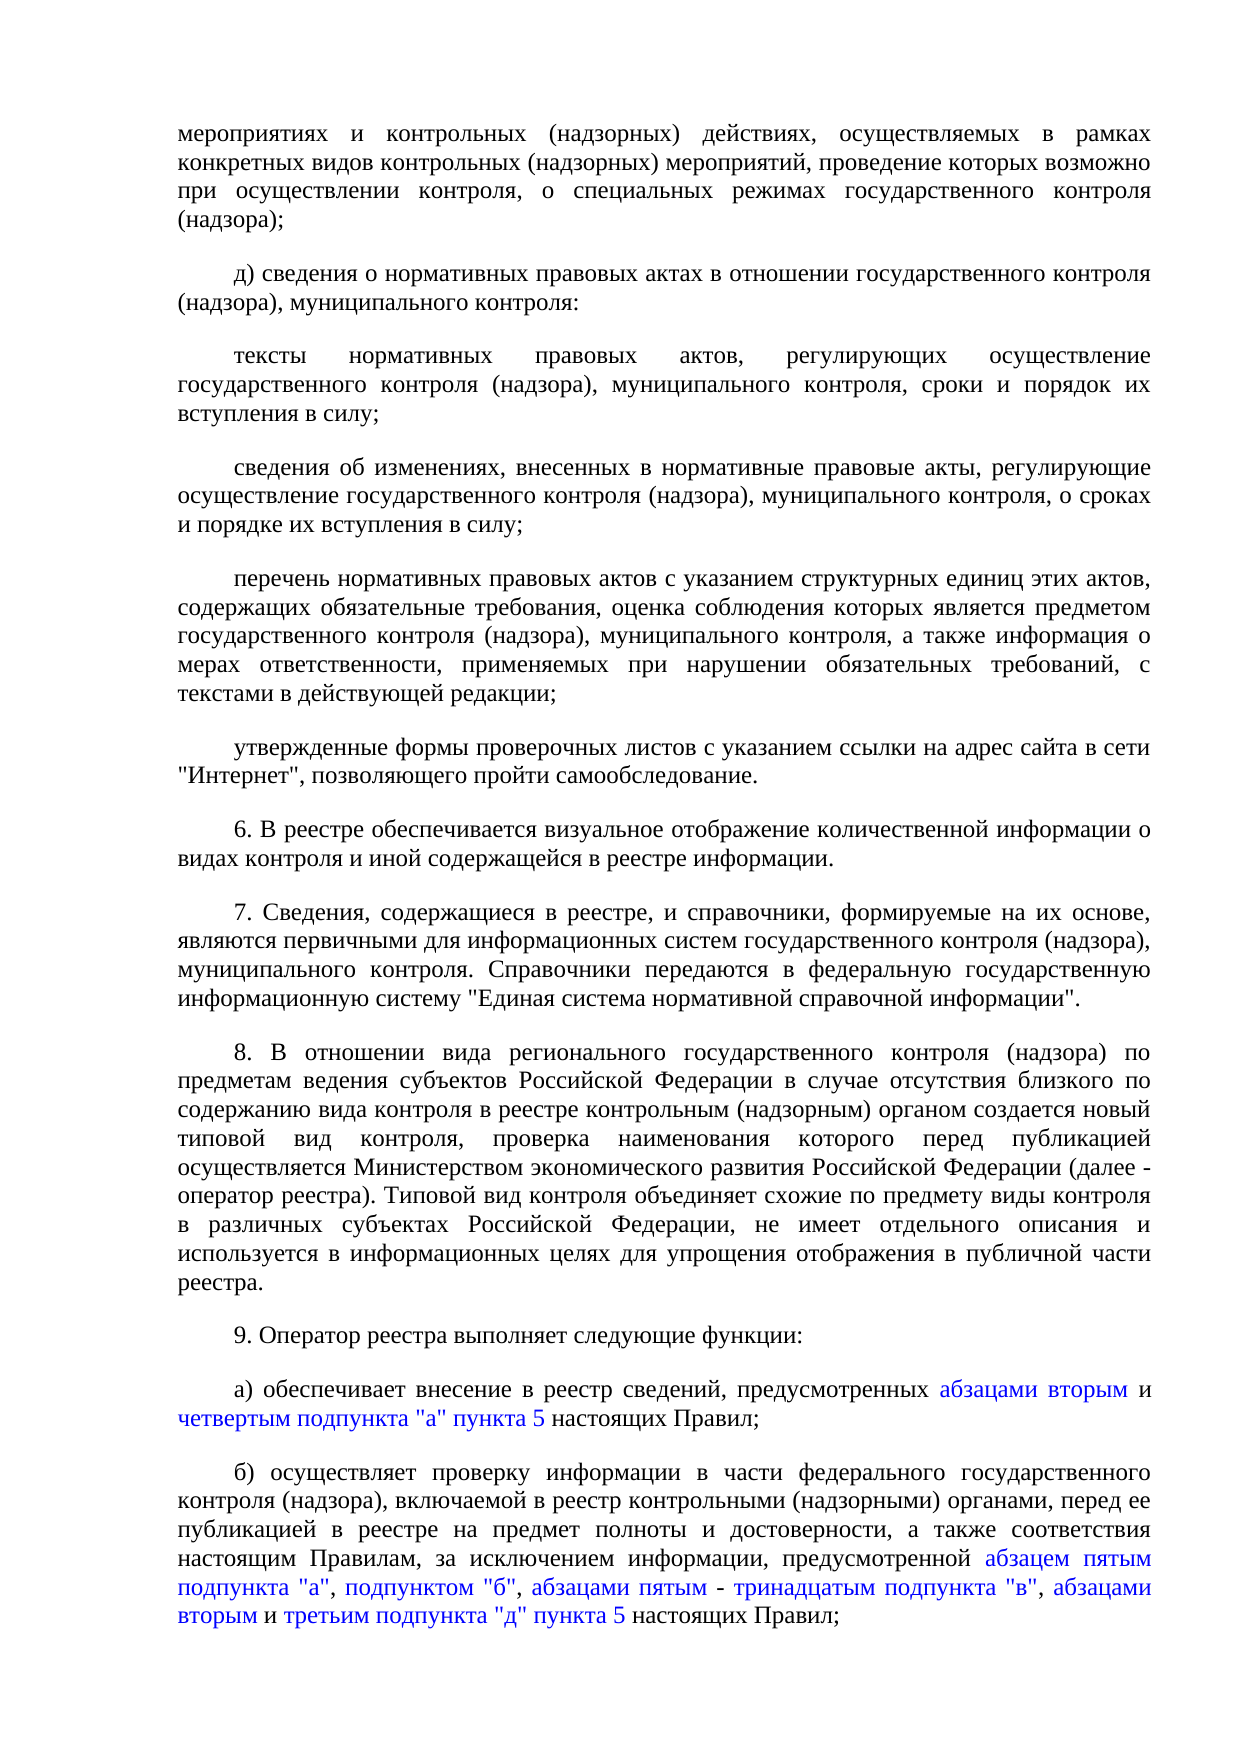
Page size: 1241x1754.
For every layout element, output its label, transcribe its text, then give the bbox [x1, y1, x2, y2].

text д) сведения о нормативных правовых актах в отношении государственного контроля (надзора), муниципального контроля: [177, 258, 1152, 316]
text сведения об изменениях, внесенных в нормативные правовые акты, регулирующие осуществление государственного контроля (надзора), муниципального контроля, о сроках и порядке их вступления в силу; [177, 452, 1152, 538]
text 6. В реестре обеспечивается визуальное отображение количественной информации о видах контроля и иной содержащейся в реестре информации. [177, 814, 1152, 872]
text перечень нормативных правовых актов с указанием структурных единиц этих актов, содержащих обязательные требования, оценка соблюдения которых является предметом государственного контроля (надзора), муниципального контроля, а также информация о мерах ответственности, применяемых при нарушении обязательных требований, с текстами в действующей редакции; [177, 563, 1152, 707]
text 7. Сведения, содержащиеся в реестре, и справочники, формируемые на их основе, являются первичными для информационных систем государственного контроля (надзора), муниципального контроля. Справочники передаются в федеральную государственную информационную систему "Единая система нормативной справочной информации". [177, 897, 1152, 1012]
text тексты нормативных правовых актов, регулирующих осуществление государственного контроля (надзора), муниципального контроля, сроки и порядок их вступления в силу; [177, 341, 1152, 427]
text 9. Оператор реестра выполняет следующие функции: [177, 1321, 1152, 1349]
text утвержденные формы проверочных листов с указанием ссылки на адрес сайта в сети "Интернет", позволяющего пройти самообследование. [177, 732, 1152, 789]
text а) обеспечивает внесение в реестр сведений, предусмотренных абзацами вторым и четвертым подпункта "а" пункта 5 настоящих Правил; [177, 1374, 1152, 1432]
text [177, 118, 1152, 233]
text 8. В отношении вида регионального государственного контроля (надзора) по предметам ведения субъектов Российской Федерации в случае отсутствия близкого по содержанию вида контроля в реестре контрольным (надзорным) органом создается новый типовой вид контроля, проверка наименования которого перед публикацией осуществляется Министерством экономического развития Российской Федерации (далее - оператор реестра). Типовой вид контроля объединяет схожие по предмету виды контроля в различных субъектах Российской Федерации, не имеет отдельного описания и используется в информационных целях для упрощения отображения в публичной части реестра. [177, 1037, 1152, 1296]
text б) осуществляет проверку информации в части федерального государственного контроля (надзора), включаемой в реестр контрольными (надзорными) органами, перед ее публикацией в реестре на предмет полноты и достоверности, а также соответствия настоящим Правилам, за исключением информации, предусмотренной абзацем пятым подпункта "а", подпунктом "б", абзацами пятым - тринадцатым подпункта "в", абзацами вторым и третьим подпункта "д" пункта 5 настоящих Правил; [177, 1457, 1152, 1629]
